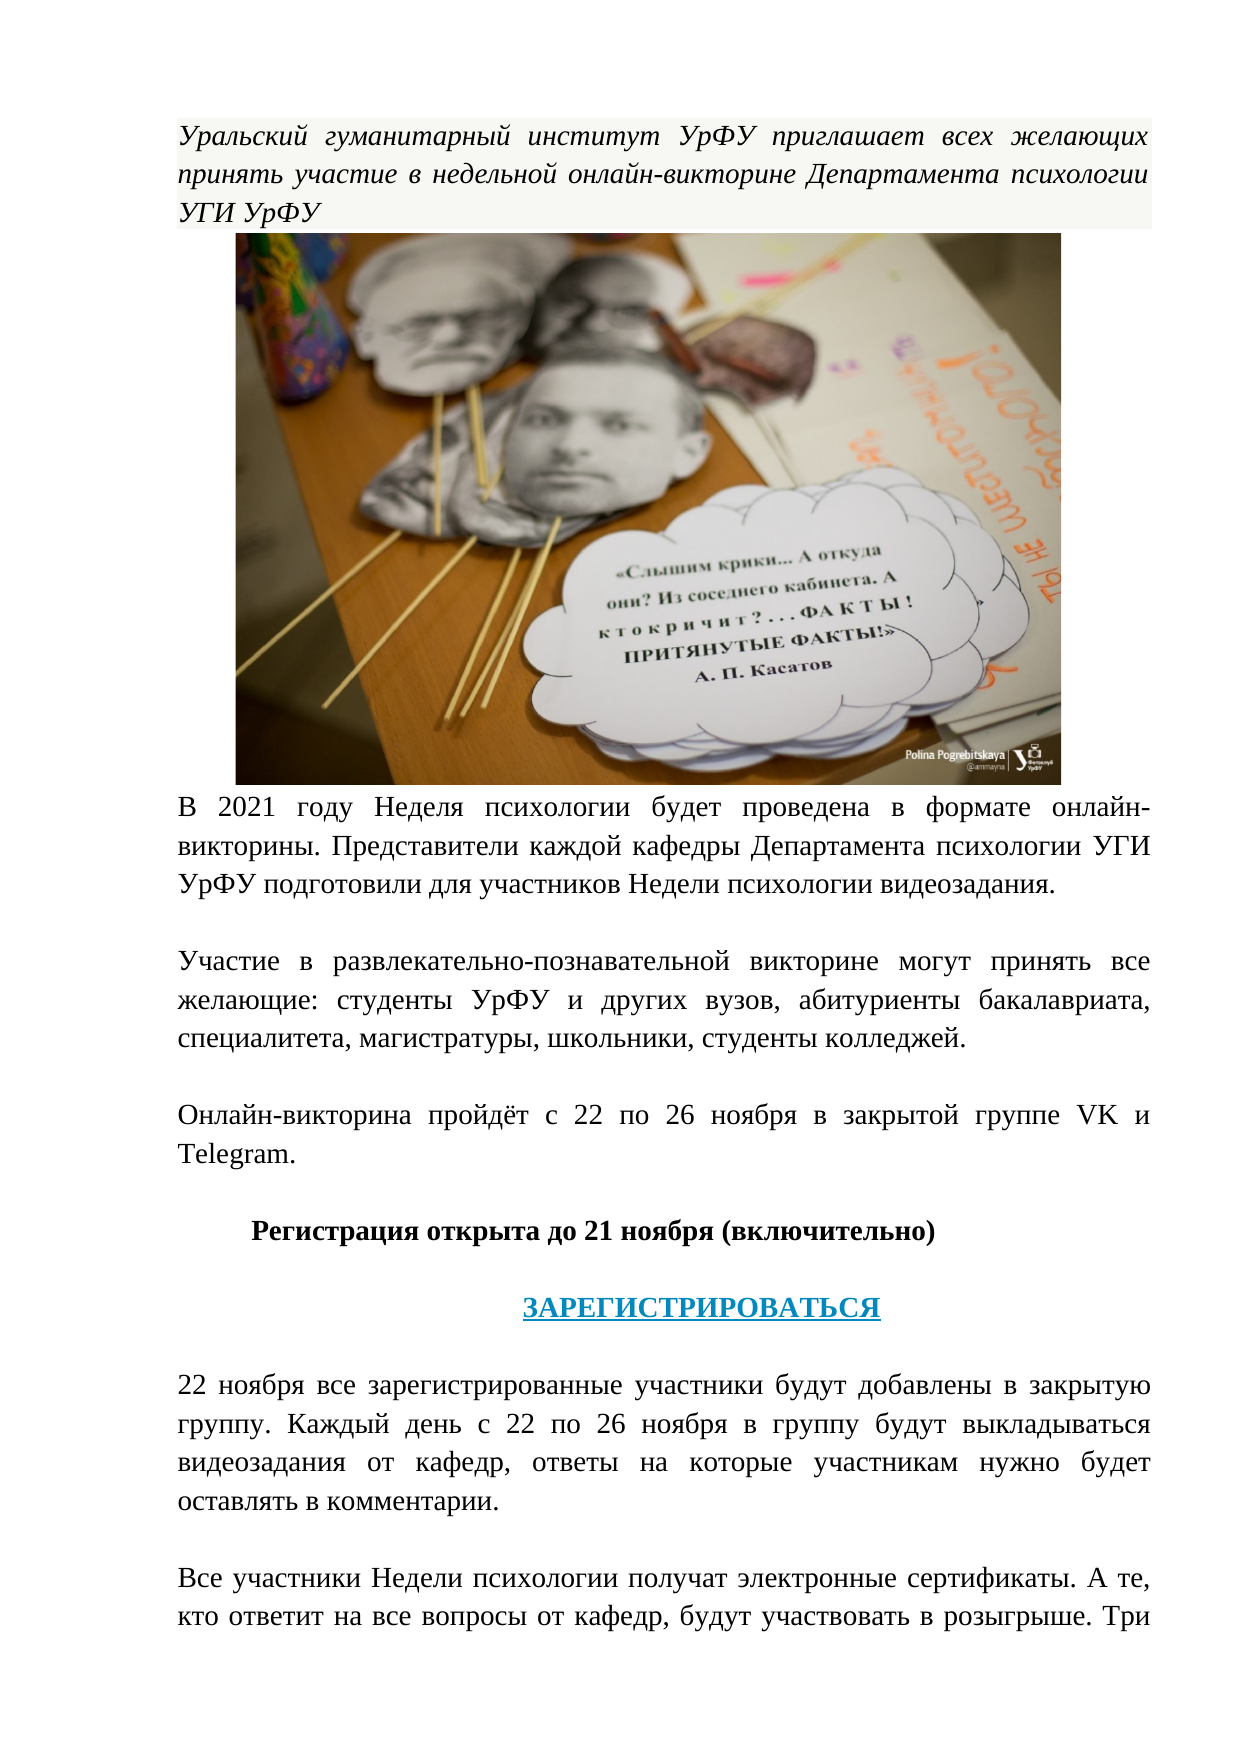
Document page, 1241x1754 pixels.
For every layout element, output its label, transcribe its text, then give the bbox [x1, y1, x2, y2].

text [177, 1560, 1152, 1632]
text В 2021 году Неделя психологии будет проведена в формате онлайн-викторины. Представители каждой кафедры Департамента психологии УГИ УрФУ подготовили для участников Недели психологии видеозадания. [177, 789, 1152, 900]
text 22 ноября все зарегистрированные участники будут добавлены в закрытую группу. Каждый день с 22 по 26 ноября в группу будут выкладываться видеозадания от кафедр, ответы на которые участникам нужно будет оставлять в комментарии. [177, 1367, 1152, 1516]
text Регистрация открыта до 21 ноября (включительно) [177, 1213, 1152, 1247]
text Уральский гуманитарный институт УрФУ приглашает всех желающих принять участие в недельной онлайн-викторине Департамента психологии УГИ УрФУ [177, 118, 1152, 229]
text Участие в развлекательно-познавательной викторине могут принять все желающие: студенты УрФУ и других вузов, абитуриенты бакалавриата, специалитета, магистратуры, школьники, студенты колледжей. [177, 943, 1152, 1054]
picture [235, 233, 1062, 785]
text Онлайн-викторина пройдёт с 22 по 26 ноября в закрытой группе VK и Telegram. [177, 1097, 1152, 1169]
text ЗАРЕГИСТРИРОВАТЬСЯ [177, 1290, 1152, 1324]
